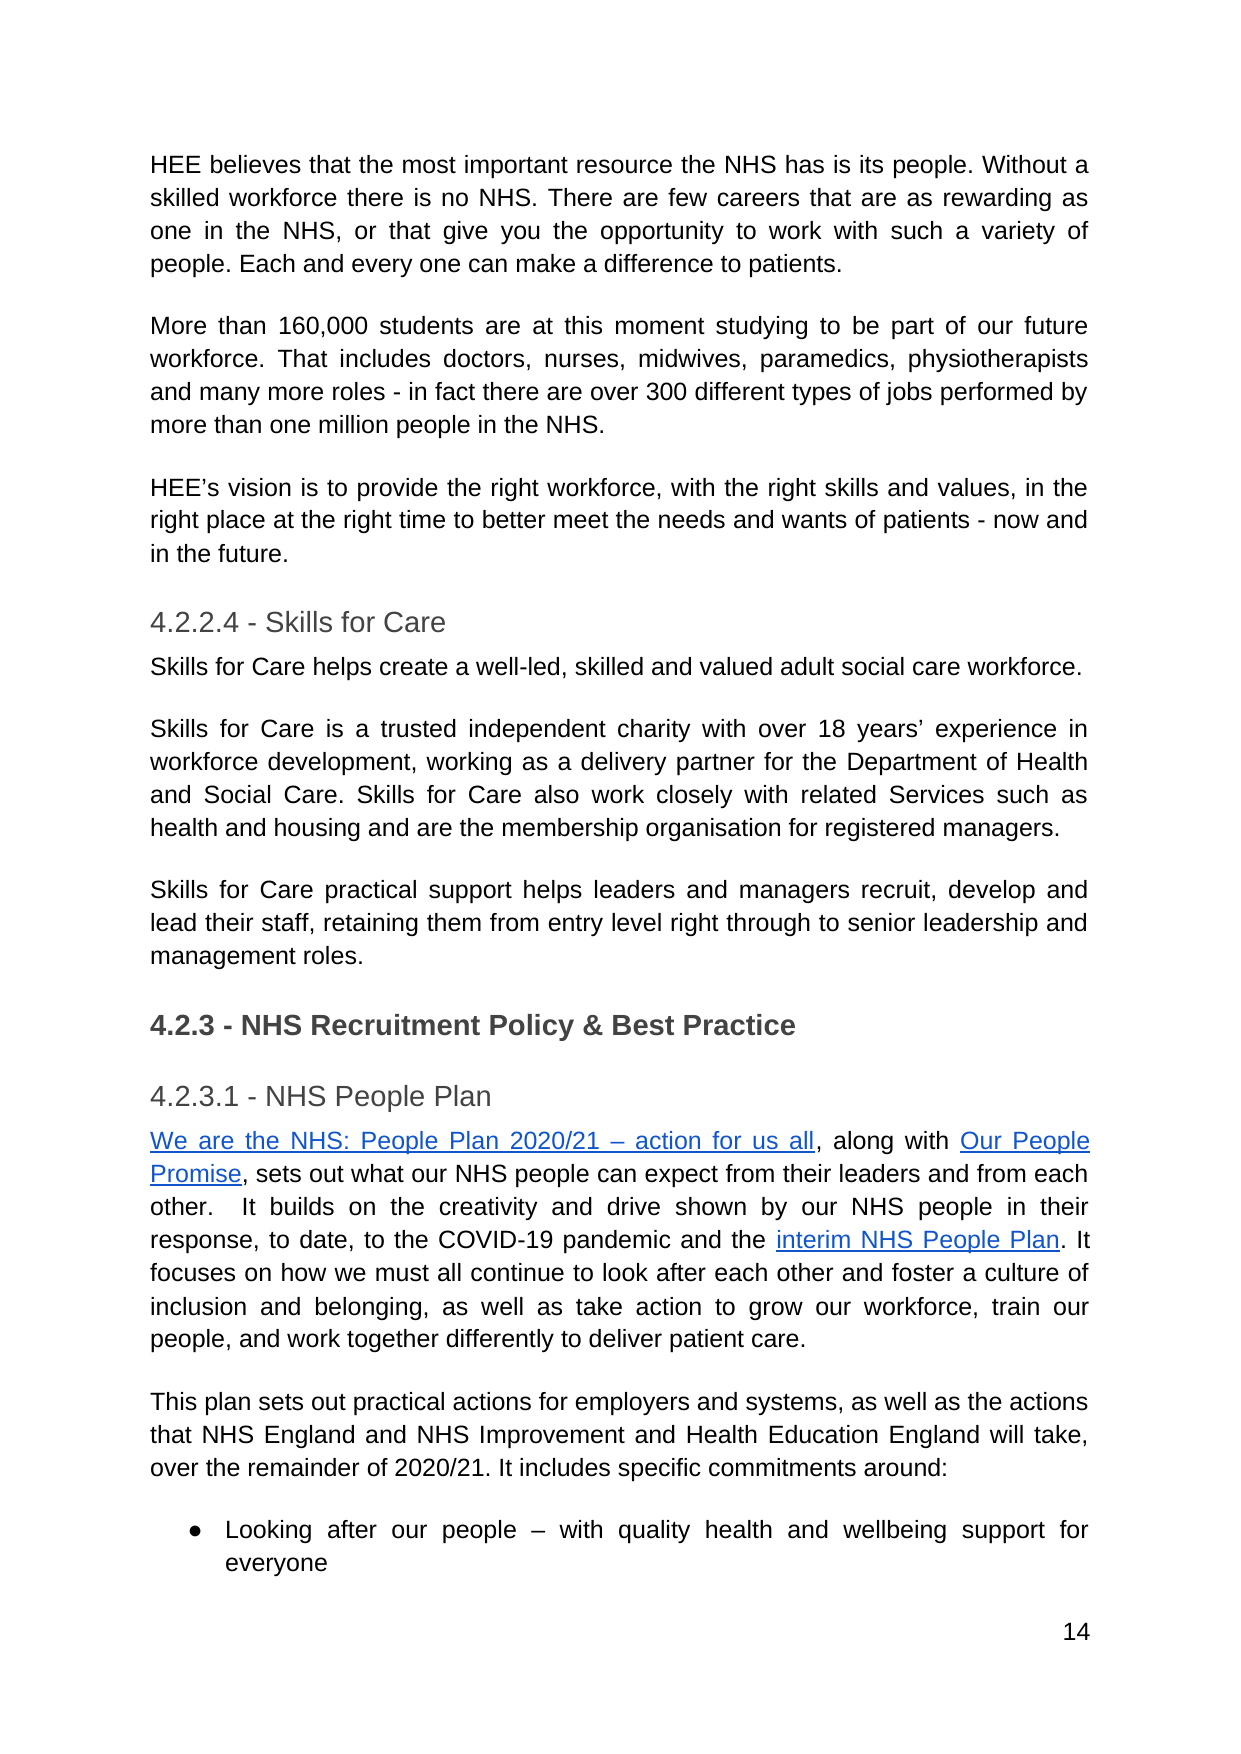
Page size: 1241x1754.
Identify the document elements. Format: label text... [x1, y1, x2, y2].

subtitle 4.2.2.4 - Skills for Care [150, 605, 1090, 638]
text Skills for Care is a trusted independent charity with over 18 years’ experience in workforce development, working as a delivery partner for the Department of Health and Social Care. Skills for Care also work closely with related Services such as health and housing and are the membership organisation for registered managers. [150, 714, 1090, 842]
text Skills for Care practical support helps leaders and managers recruit, develop and lead their staff, retaining them from entry level right through to senior leadership and management roles. [150, 875, 1090, 970]
list Looking after our people – with quality health and wellbeing support for everyone [187, 1515, 1090, 1577]
text Skills for Care helps create a well-led, skilled and valued adult social care workforce. [150, 652, 1090, 681]
text HEE’s vision is to provide the right workforce, with the right skills and values, in the right place at the right time to better meet the needs and wants of patients - now and in the future. [150, 472, 1090, 567]
text More than 160,000 students are at this moment studying to be part of our future workforce. That includes doctors, nurses, midwives, paramedics, physiotherapists and many more roles - in fact there are over 300 different types of jobs performed by more than one million people in the NHS. [150, 311, 1090, 439]
text HEE believes that the most important resource the NHS has is its people. Without a skilled workforce there is no NHS. There are few careers that are as rewarding as one in the NHS, or that give you the opportunity to work with such a variety of people. Each and every one can make a difference to patients. [150, 150, 1090, 278]
subtitle 4.2.3 - NHS Recruitment Policy & Best Practice [150, 1008, 1090, 1041]
text We are the NHS: People Plan 2020/21 – action for us all, along with Our People Promise, sets out what our NHS people can expect from their leaders and from each other. It builds on the creativity and drive shown by our NHS people in their response, to date, to the COVID-19 pandemic and the interim NHS People Plan. It focuses on how we must all continue to look after each other and foster a culture of inclusion and belonging, as well as take action to grow our workforce, train our people, and work together differently to deliver patient care. [150, 1126, 1090, 1353]
text This plan sets out practical actions for employers and systems, as well as the actions that NHS England and NHS Improvement and Health Education England will take, over the remainder of 2020/21. It includes specific commitments around: [150, 1387, 1090, 1481]
subtitle 4.2.3.1 - NHS People Plan [150, 1079, 1090, 1113]
